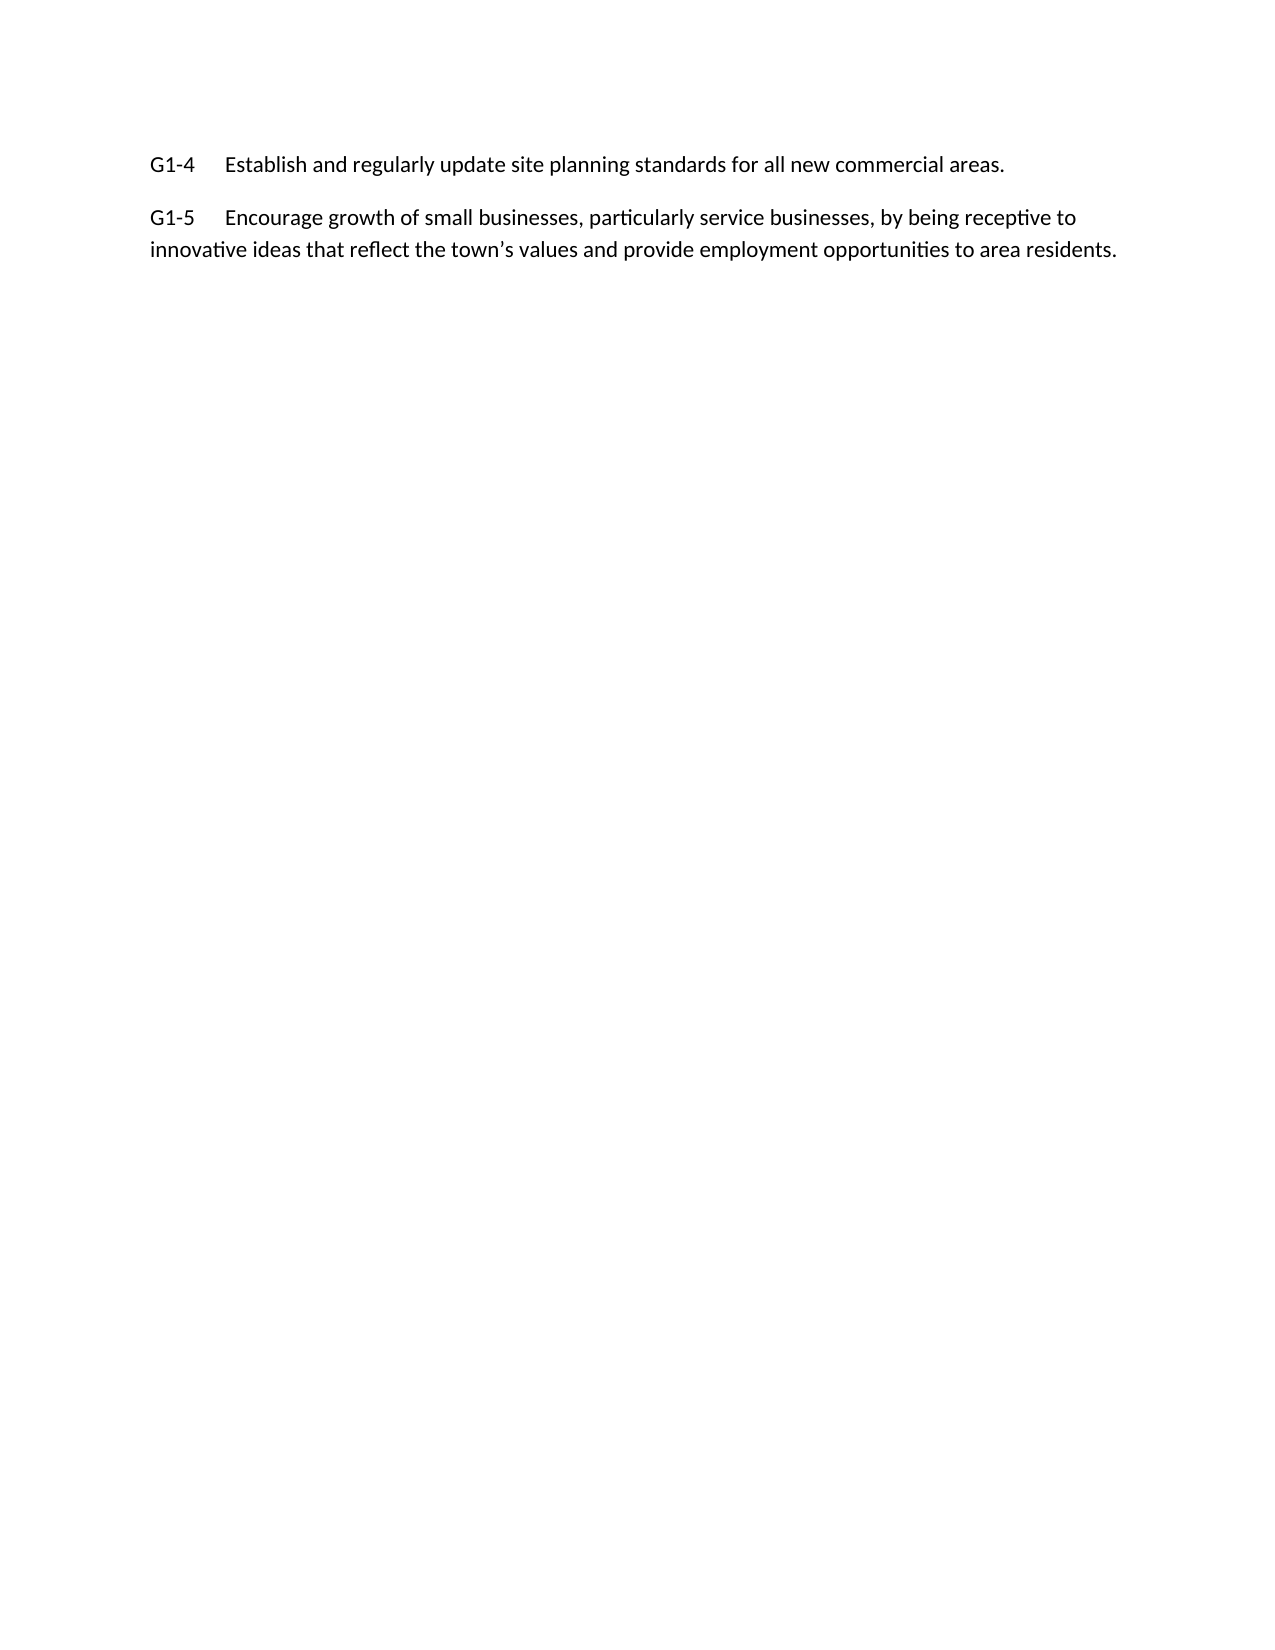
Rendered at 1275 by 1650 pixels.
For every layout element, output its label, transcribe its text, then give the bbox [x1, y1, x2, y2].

text G1-5 Encourage growth of small businesses, particularly service businesses, by being receptive to innovative ideas that reflect the town’s values and provide employment opportunities to area residents. [150, 203, 1125, 263]
text G1-4 Establish and regularly update site planning standards for all new commercial areas. [150, 150, 1125, 178]
